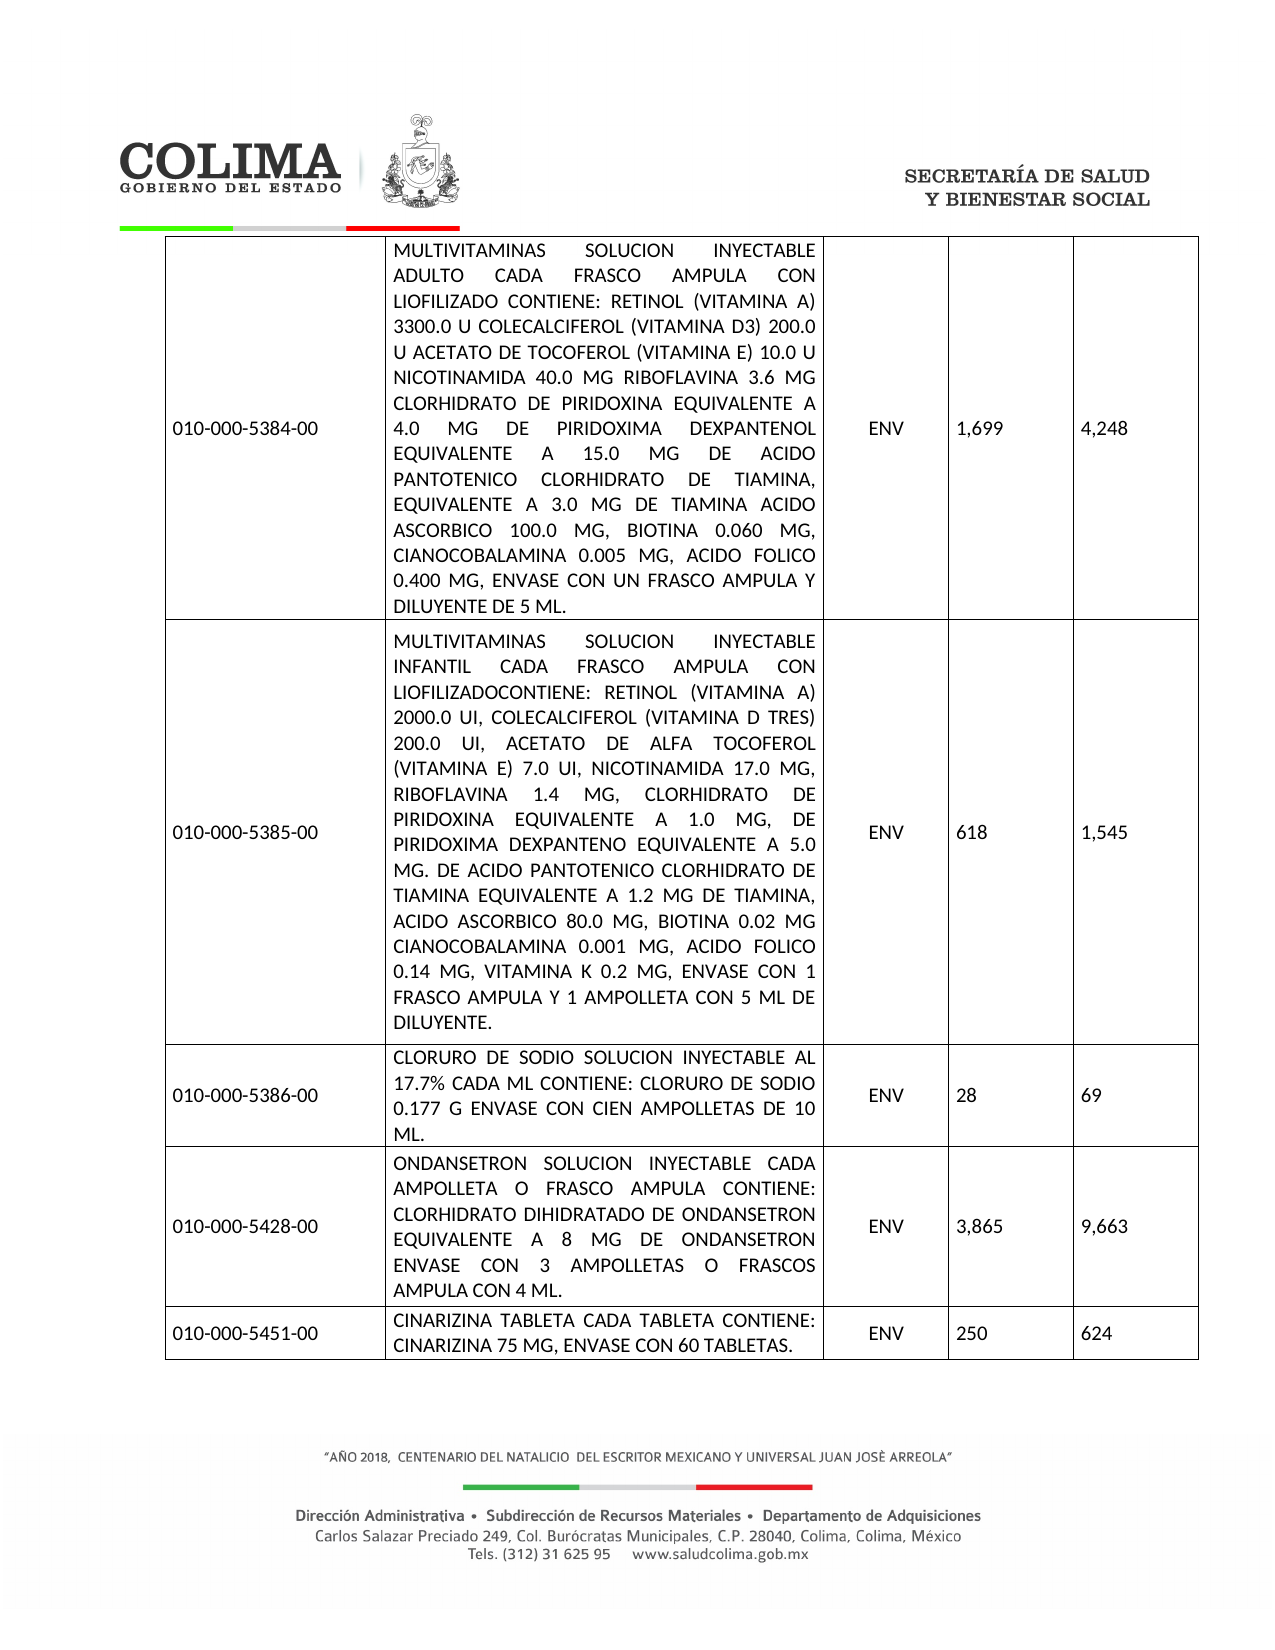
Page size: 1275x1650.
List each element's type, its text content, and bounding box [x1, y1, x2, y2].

table_cell 9,663 [1074, 1147, 1198, 1306]
table_cell 3,865 [949, 1147, 1073, 1306]
table_cell 69 [1074, 1045, 1198, 1146]
table_cell ONDANSETRON SOLUCION INYECTABLE CADA AMPOLLETA O FRASCO AMPULA CONTIENE: CLORHIDRATO DIHIDRATADO DE ONDANSETRON EQUIVALENTE A 8 MG DE ONDANSETRON ENVASE CON 3 AMPOLLETAS O FRASCOS AMPULA CON 4 ML. [386, 1147, 823, 1306]
table_cell 4,248 [1074, 237, 1198, 618]
table_cell 1,545 [1074, 620, 1198, 1043]
table_cell 250 [949, 1307, 1073, 1359]
table_cell 010-000-5451-00 [166, 1307, 385, 1359]
table_cell 010-000-5384-00 [166, 237, 385, 618]
table_cell ENV [824, 237, 948, 618]
table_cell 010-000-5386-00 [166, 1045, 385, 1146]
picture [3, 29, 1267, 255]
table_cell 618 [949, 620, 1073, 1043]
table_cell CINARIZINA TABLETA CADA TABLETA CONTIENE: CINARIZINA 75 MG, ENVASE CON 60 TABLETAS. [386, 1307, 823, 1359]
table_cell 28 [949, 1045, 1073, 1146]
table_cell MULTIVITAMINAS SOLUCION INYECTABLE INFANTIL CADA FRASCO AMPULA CON LIOFILIZADOCONTIENE: RETINOL (VITAMINA A) 2000.0 UI, COLECALCIFEROL (VITAMINA D TRES) 200.0 UI, ACETATO DE ALFA TOCOFEROL (VITAMINA E) 7.0 UI, NICOTINAMIDA 17.0 MG, RIBOFLAVINA 1.4 MG, CLORHIDRATO DE PIRIDOXINA EQUIVALENTE A 1.0 MG, DE PIRIDOXIMA DEXPANTENO EQUIVALENTE A 5.0 MG. DE ACIDO PANTOTENICO CLORHIDRATO DE TIAMINA EQUIVALENTE A 1.2 MG DE TIAMINA, ACIDO ASCORBICO 80.0 MG, BIOTINA 0.02 MG CIANOCOBALAMINA 0.001 MG, ACIDO FOLICO 0.14 MG, VITAMINA K 0.2 MG, ENVASE CON 1 FRASCO AMPULA Y 1 AMPOLLETA CON 5 ML DE DILUYENTE. [386, 620, 823, 1043]
table_cell 624 [1074, 1307, 1198, 1359]
table_cell ENV [824, 1147, 948, 1306]
table_cell MULTIVITAMINAS SOLUCION INYECTABLE ADULTO CADA FRASCO AMPULA CON LIOFILIZADO CONTIENE: RETINOL (VITAMINA A) 3300.0 U COLECALCIFEROL (VITAMINA D3) 200.0 U ACETATO DE TOCOFEROL (VITAMINA E) 10.0 U NICOTINAMIDA 40.0 MG RIBOFLAVINA 3.6 MG CLORHIDRATO DE PIRIDOXINA EQUIVALENTE A 4.0 MG DE PIRIDOXIMA DEXPANTENOL EQUIVALENTE A 15.0 MG DE ACIDO PANTOTENICO CLORHIDRATO DE TIAMINA, EQUIVALENTE A 3.0 MG DE TIAMINA ACIDO ASCORBICO 100.0 MG, BIOTINA 0.060 MG, CIANOCOBALAMINA 0.005 MG, ACIDO FOLICO 0.400 MG, ENVASE CON UN FRASCO AMPULA Y DILUYENTE DE 5 ML. [386, 237, 823, 618]
table_cell ENV [824, 1045, 948, 1146]
table_cell 1,699 [949, 237, 1073, 618]
table_cell 010-000-5428-00 [166, 1147, 385, 1306]
table_cell ENV [824, 620, 948, 1043]
table_cell CLORURO DE SODIO SOLUCION INYECTABLE AL 17.7% CADA ML CONTIENE: CLORURO DE SODIO 0.177 G ENVASE CON CIEN AMPOLLETAS DE 10 ML. [386, 1045, 823, 1146]
picture [3, 1434, 1272, 1609]
table_cell 010-000-5385-00 [166, 620, 385, 1043]
table_cell ENV [824, 1307, 948, 1359]
